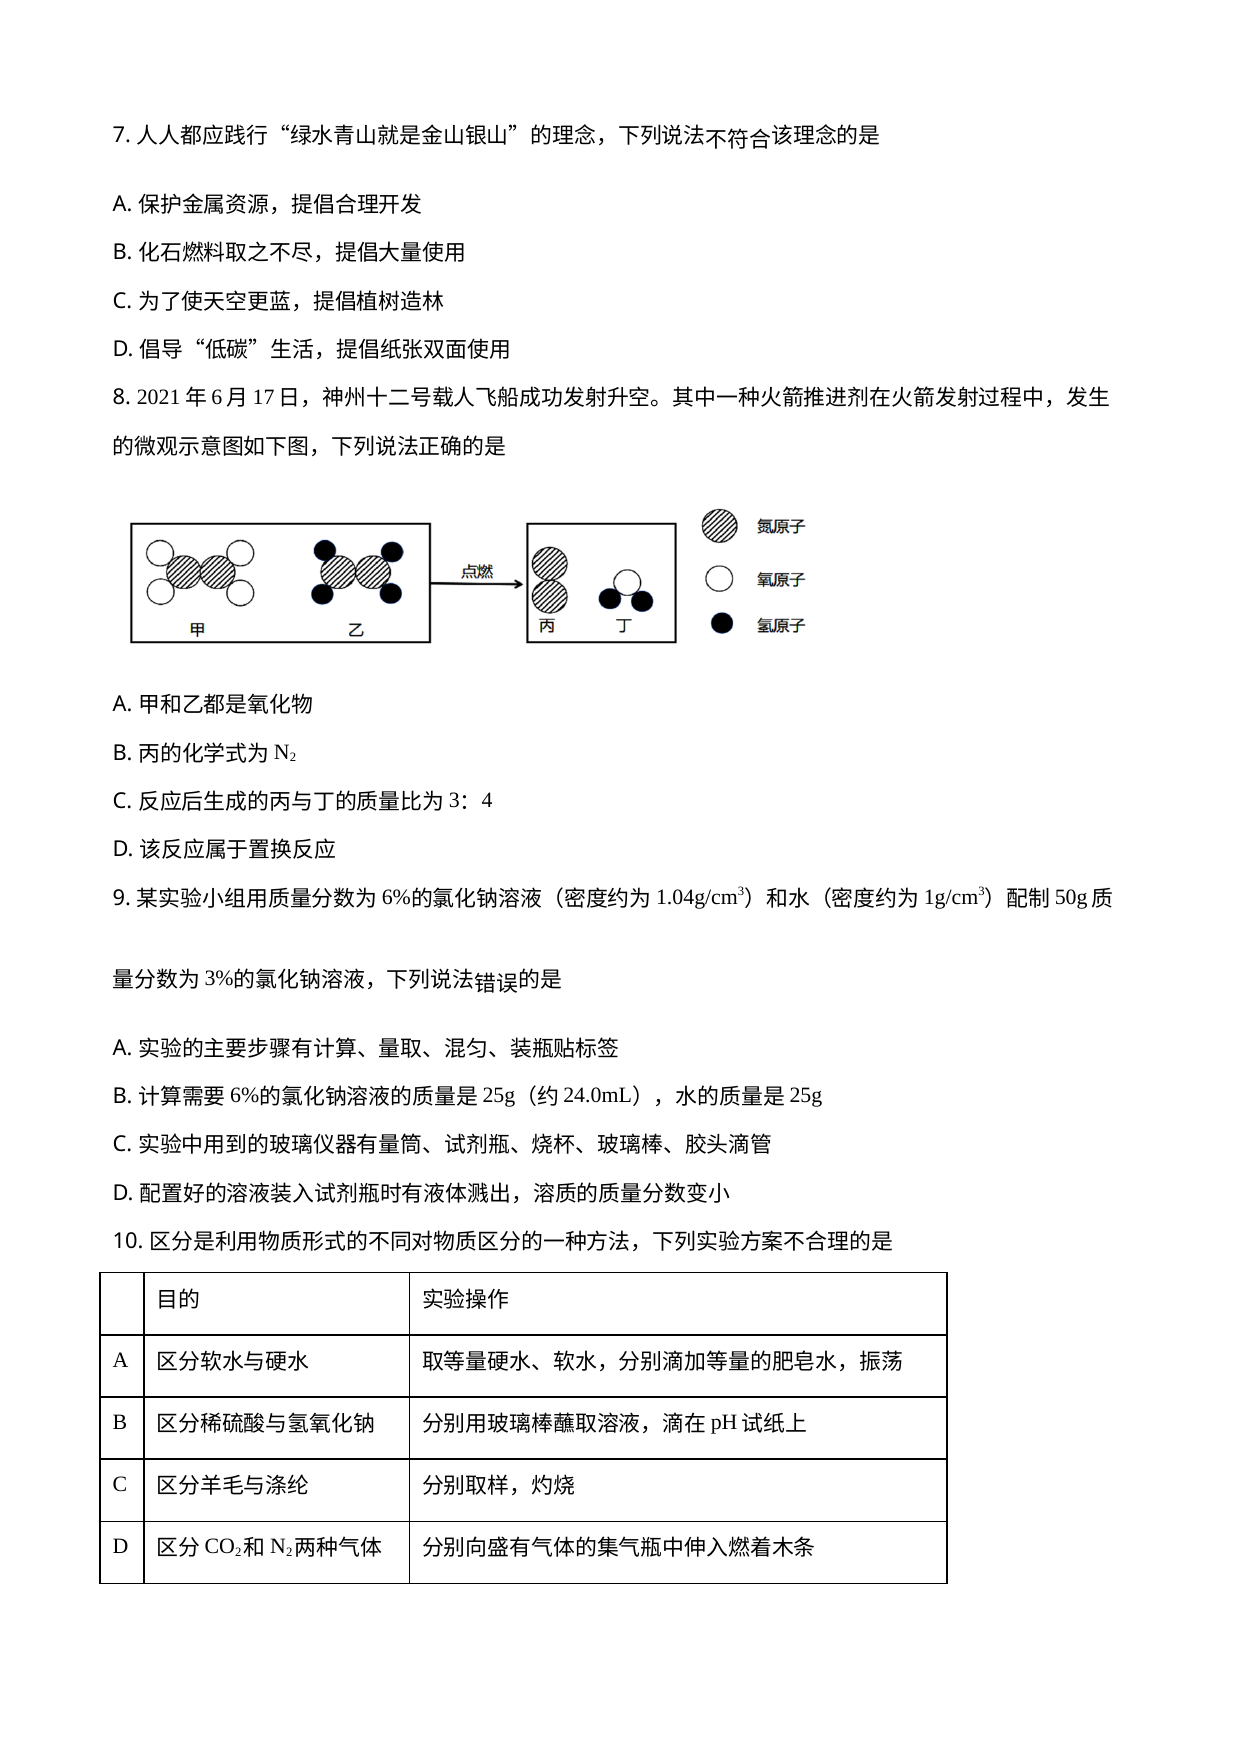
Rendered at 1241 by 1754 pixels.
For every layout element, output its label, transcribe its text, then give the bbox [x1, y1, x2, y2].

text D. 倡导“低碳”生活，提倡纸张双面使用 [112, 332, 1128, 364]
table_cell C [101, 1460, 143, 1521]
table_cell 区分羊毛与涤纶 [145, 1460, 409, 1521]
table_cell 区分CO2和N2两种气体 [145, 1522, 409, 1583]
picture [112, 477, 828, 659]
text 9. 某实验小组用质量分数为6%的氯化钠溶液（密度约为1.04g/cm3）和水（密度约为1g/cm3）配制50g质量分数为3%的氯化钠溶液，下列说法错误的是 [112, 880, 1128, 1010]
text B. 计算需要6%的氯化钠溶液的质量是25g（约24.0mL），水的质量是25g [112, 1078, 1128, 1111]
table_cell A [101, 1336, 143, 1396]
text 10. 区分是利用物质形式的不同对物质区分的一种方法，下列实验方案不合理的是 [112, 1223, 1128, 1256]
text D. 该反应属于置换反应 [112, 832, 1128, 864]
text C. 为了使天空更蓝，提倡植树造林 [112, 283, 1128, 316]
table_header 实验操作 [410, 1273, 946, 1334]
text D. 配置好的溶液装入试剂瓶时有液体溅出，溶质的质量分数变小 [112, 1175, 1128, 1208]
text B. 化石燃料取之不尽，提倡大量使用 [112, 235, 1128, 267]
table_cell 分别向盛有气体的集气瓶中伸入燃着木条 [410, 1522, 946, 1583]
text A. 甲和乙都是氧化物 [112, 687, 1128, 719]
table_cell 区分软水与硬水 [145, 1336, 409, 1396]
table_cell B [101, 1398, 143, 1458]
text A. 保护金属资源，提倡合理开发 [112, 187, 1128, 219]
text 7. 人人都应践行“绿水青山就是金山银山”的理念，下列说法不符合该理念的是 [112, 102, 1128, 167]
table_cell 区分稀硫酸与氢氧化钠 [145, 1398, 409, 1458]
text 8. 2021年6月17日，神州十二号载人飞船成功发射升空。其中一种火箭推进剂在火箭发射过程中，发生的微观示意图如下图，下列说法正确的是 [112, 380, 1128, 461]
table_cell 取等量硬水、软水，分别滴加等量的肥皂水，振荡 [410, 1336, 946, 1396]
table_cell 分别取样，灼烧 [410, 1460, 946, 1521]
text C. 实验中用到的玻璃仪器有量筒、试剂瓶、烧杯、玻璃棒、胶头滴管 [112, 1127, 1128, 1159]
table_cell 分别用玻璃棒蘸取溶液，滴在pH试纸上 [410, 1398, 946, 1458]
table_header 目的 [145, 1273, 409, 1334]
table_cell D [101, 1522, 143, 1583]
text C. 反应后生成的丙与丁的质量比为3：4 [112, 784, 1128, 816]
text B. 丙的化学式为N2 [112, 735, 1128, 768]
text A. 实验的主要步骤有计算、量取、混匀、装瓶贴标签 [112, 1030, 1128, 1063]
table_header [101, 1273, 143, 1334]
